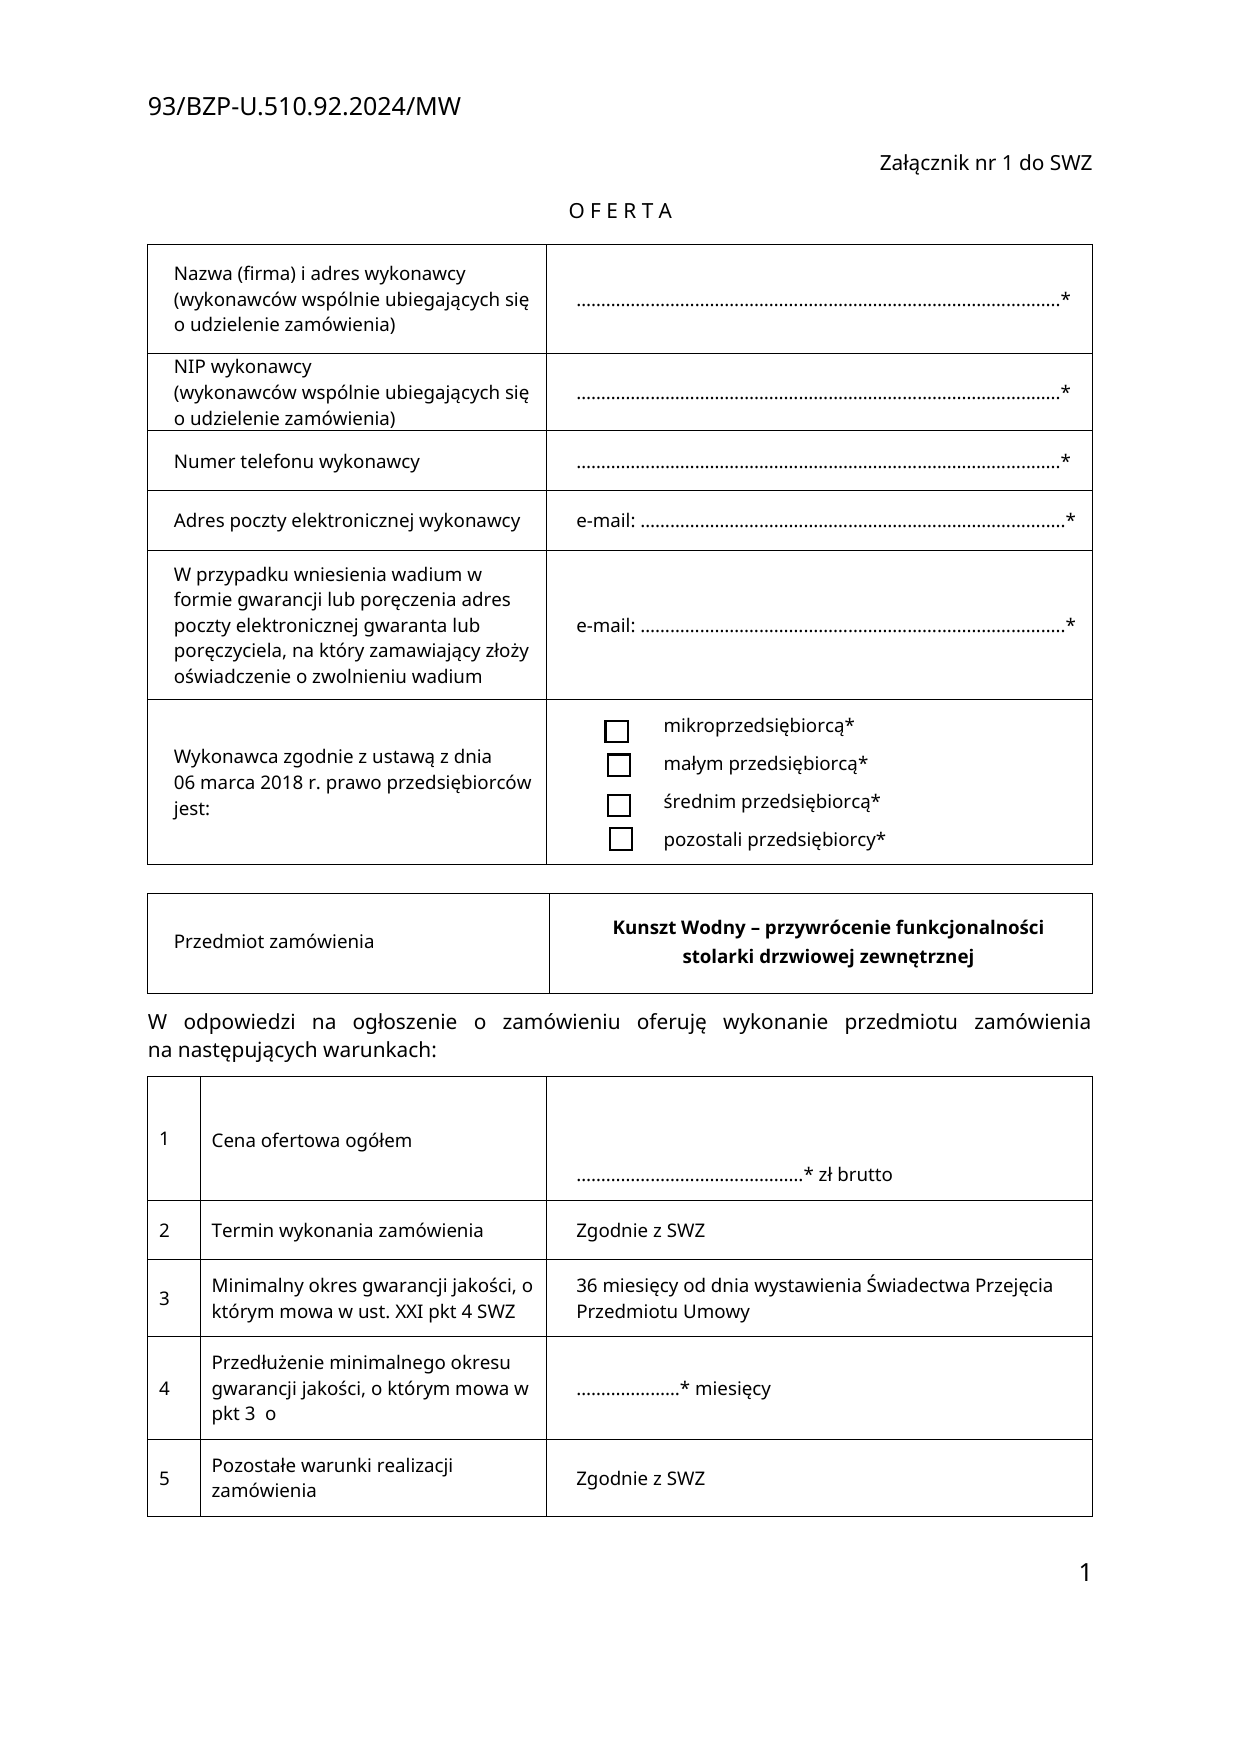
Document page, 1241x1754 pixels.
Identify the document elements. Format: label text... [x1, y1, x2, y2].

table_cell 3 [148, 1260, 200, 1336]
text O F E R T A [148, 196, 1092, 224]
table_header 1 [148, 1077, 200, 1200]
table_header Cena ofertowa ogółem [201, 1077, 546, 1200]
table_cell Wykonawca zgodnie z ustawą z dnia 06 marca 2018 r. prawo przedsiębiorców jest: [148, 700, 546, 864]
table_cell mikroprzedsiębiorcą* małym przedsiębiorcą* średnim przedsiębiorcą* pozostali przedsiębiorcy* [547, 700, 1092, 864]
table_header Kunszt Wodny – przywrócenie funkcjonalności stolarki drzwiowej zewnętrznej [550, 894, 1092, 993]
table_cell ……………………………………………………………………………………..* [547, 431, 1092, 490]
table_cell W przypadku wniesienia wadium w formie gwarancji lub poręczenia adres poczty elektronicznej gwaranta lub poręczyciela, na który zamawiający złoży oświadczenie o zwolnieniu wadium [148, 551, 546, 699]
table_cell Zgodnie z SWZ [547, 1440, 1092, 1516]
table_header …………………………….…………* zł brutto [547, 1077, 1092, 1200]
table_cell Zgodnie z SWZ [547, 1201, 1092, 1259]
table_cell …………………* miesięcy [547, 1337, 1092, 1439]
table_cell e-mail: …………………………………………………………………………..* [547, 551, 1092, 699]
table_cell Przedłużenie minimalnego okresu gwarancji jakości, o którym mowa w pkt 3 o [201, 1337, 546, 1439]
table_cell 4 [148, 1337, 200, 1439]
table_cell Pozostałe warunki realizacji zamówienia [201, 1440, 546, 1516]
table_cell NIP wykonawcy (wykonawców wspólnie ubiegających się o udzielenie zamówienia) [148, 354, 546, 430]
table_header ……………………………………………………………………………………..* [547, 245, 1092, 353]
table_cell 36 miesięcy od dnia wystawienia Świadectwa Przejęcia Przedmiotu Umowy [547, 1260, 1092, 1336]
table_cell 2 [148, 1201, 200, 1259]
table_cell Numer telefonu wykonawcy [148, 431, 546, 490]
table_header Nazwa (firma) i adres wykonawcy (wykonawców wspólnie ubiegających się o udzielenie zamówienia) [148, 245, 546, 353]
text Załącznik nr 1 do SWZ [148, 148, 1092, 176]
table_cell Termin wykonania zamówienia [201, 1201, 546, 1259]
text W odpowiedzi na ogłoszenie o zamówieniu oferuję wykonanie przedmiotu zamówienia na następujących warunkach: [148, 1007, 1092, 1064]
table_header Przedmiot zamówienia [148, 894, 549, 993]
table_cell e-mail: …………………………………………………………………………..* [547, 491, 1092, 549]
table_cell Adres poczty elektronicznej wykonawcy [148, 491, 546, 549]
table_cell Minimalny okres gwarancji jakości, o którym mowa w ust. XXI pkt 4 SWZ [201, 1260, 546, 1336]
table_cell 5 [148, 1440, 200, 1516]
table_cell ……………………………………………………………………………………..* [547, 354, 1092, 430]
